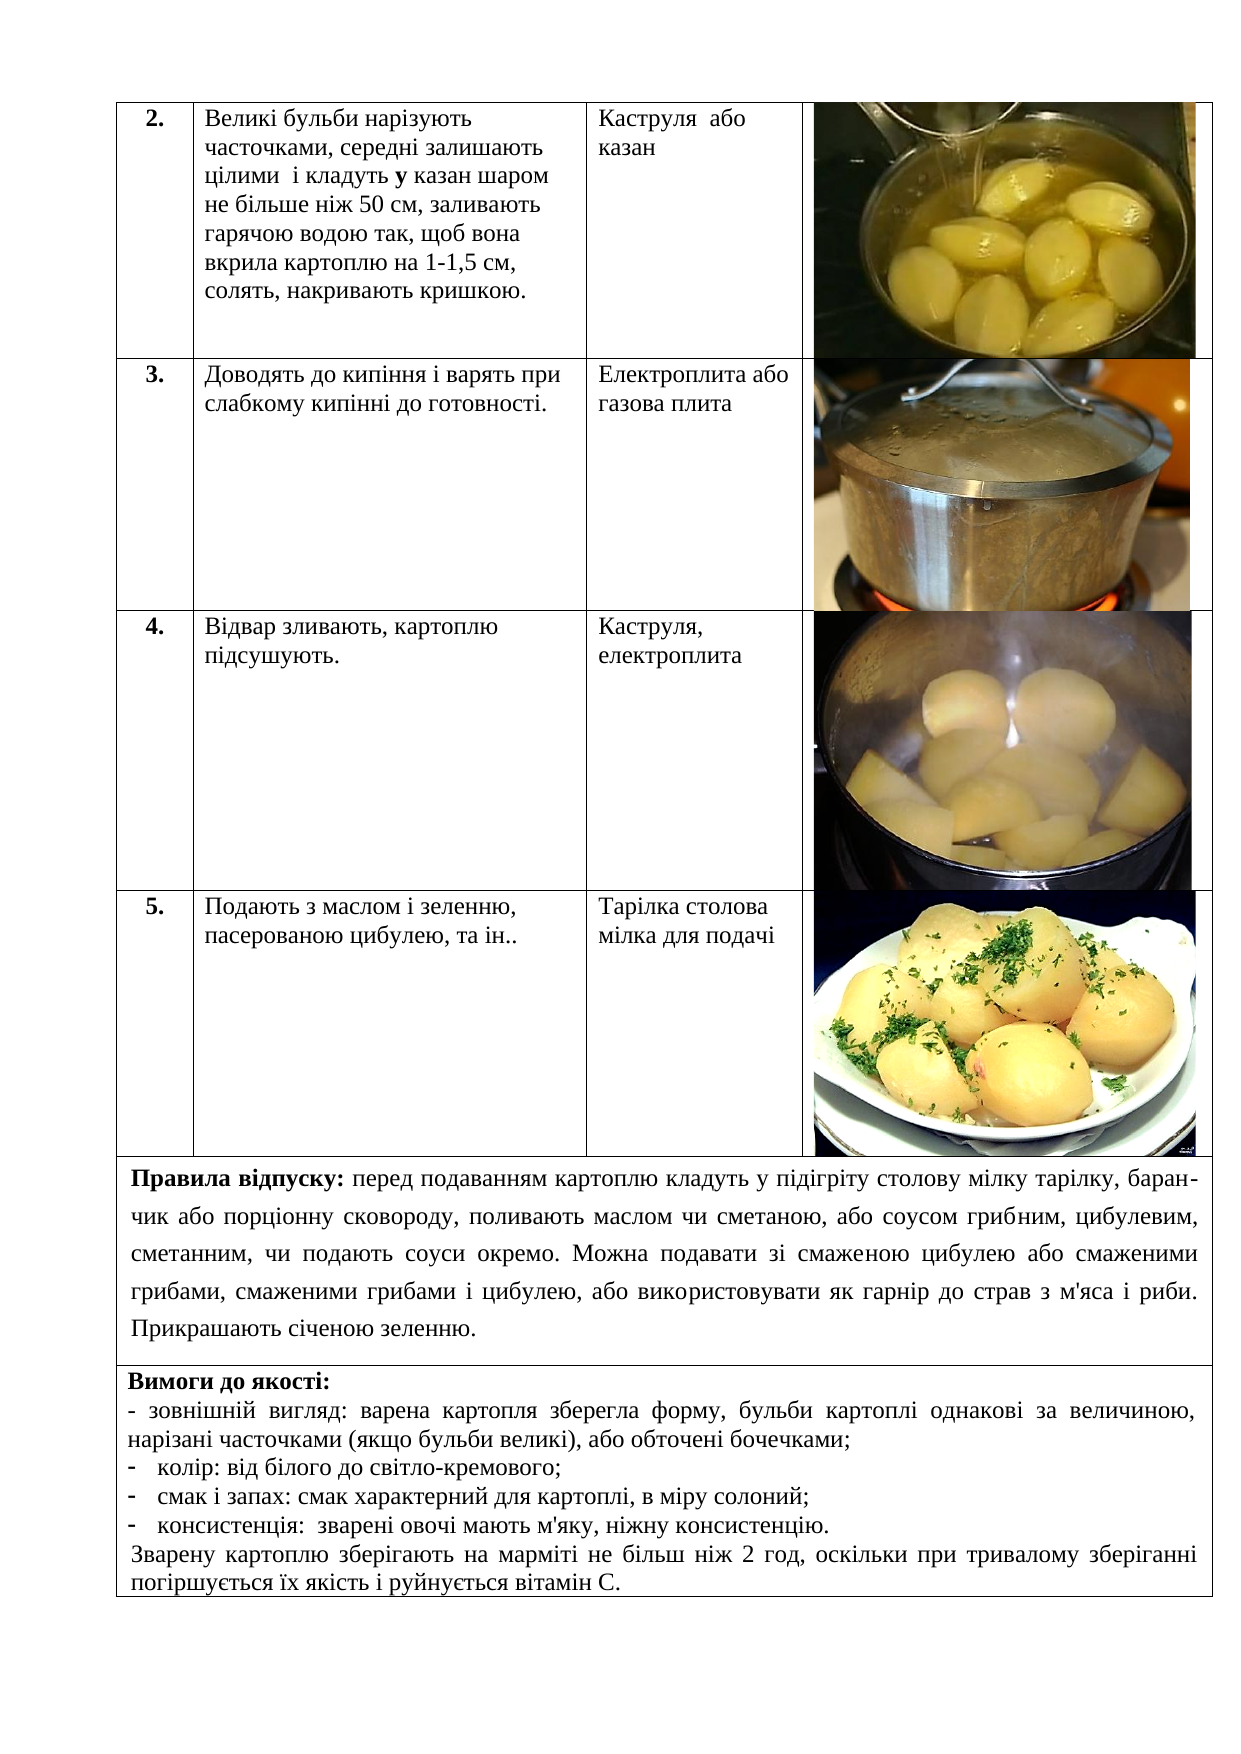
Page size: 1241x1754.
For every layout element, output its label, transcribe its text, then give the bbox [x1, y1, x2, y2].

table_cell [803, 103, 813, 358]
table_cell Вимоги до якості: - зовнішній вигляд: варена картопля зберегла форму, бульби картоплі однакові за величиною, нарізані часточками (якщо бульби великі), або обточені бочечками; колір: від білого до світло-кремового; смак і запах: смак характерний для картоплі, в міру солоний; консистенція: зварені овочі мають м'яку, ніжну консистенцію. Зварену картоплю зберігають на марміті не більш ніж 2 год, оскільки при тривалому зберіганні погіршується їх якість і руйнується вітамін С. [117, 1366, 1212, 1596]
table_cell [1196, 103, 1212, 358]
table_cell Доводять до кипіння і варять при слабкому кипінні до готовності. [194, 359, 586, 610]
table_cell Тарілка столова мілка для подачі [587, 891, 802, 1156]
picture [813, 359, 1192, 890]
table_cell Подають з маслом і зеленню, пасерованою цибулею, та ін.. [194, 891, 586, 1156]
table_cell 4. [117, 611, 193, 890]
table_cell Електроплита або газова плита [587, 359, 802, 610]
table_cell Відвар зливають, картоплю підсушують. [194, 611, 586, 890]
table_cell Правила відпуску: перед подаванням картоплю кладуть у підігріту столову мілку тарілку, баранчик або порціонну сковороду, поливають маслом чи сметаною, або соусом грибним, цибулевим, сметанним, чи подають соуси окремо. Можна подавати зі смаженою цибулею або смаженими грибами, смаженими грибами і цибулею, або використовувати як гарнір до страв з м'яса і риби. Прикрашають січеною зеленню. [117, 1157, 1212, 1365]
picture [813, 102, 1196, 358]
picture [813, 891, 1196, 1156]
table_cell [803, 359, 813, 610]
table_cell [1196, 891, 1212, 1156]
table_cell Каструля або казан [587, 103, 802, 358]
table_cell 3. [117, 359, 193, 610]
table_cell [1190, 359, 1212, 610]
table_cell Каструля, електроплита [587, 611, 802, 890]
table_cell 5. [117, 891, 193, 1156]
table_cell 2. [117, 103, 193, 358]
table_cell [803, 891, 813, 1156]
table_cell Великі бульби нарізують часточками, середні залишають цілими і кладуть у казан шаром не більше ніж 50 см, заливають гарячою водою так, щоб вона вкрила картоплю на 1-1,5 см, солять, накривають кришкою. [194, 103, 586, 358]
table_cell [1192, 611, 1212, 890]
table_cell [803, 611, 813, 890]
